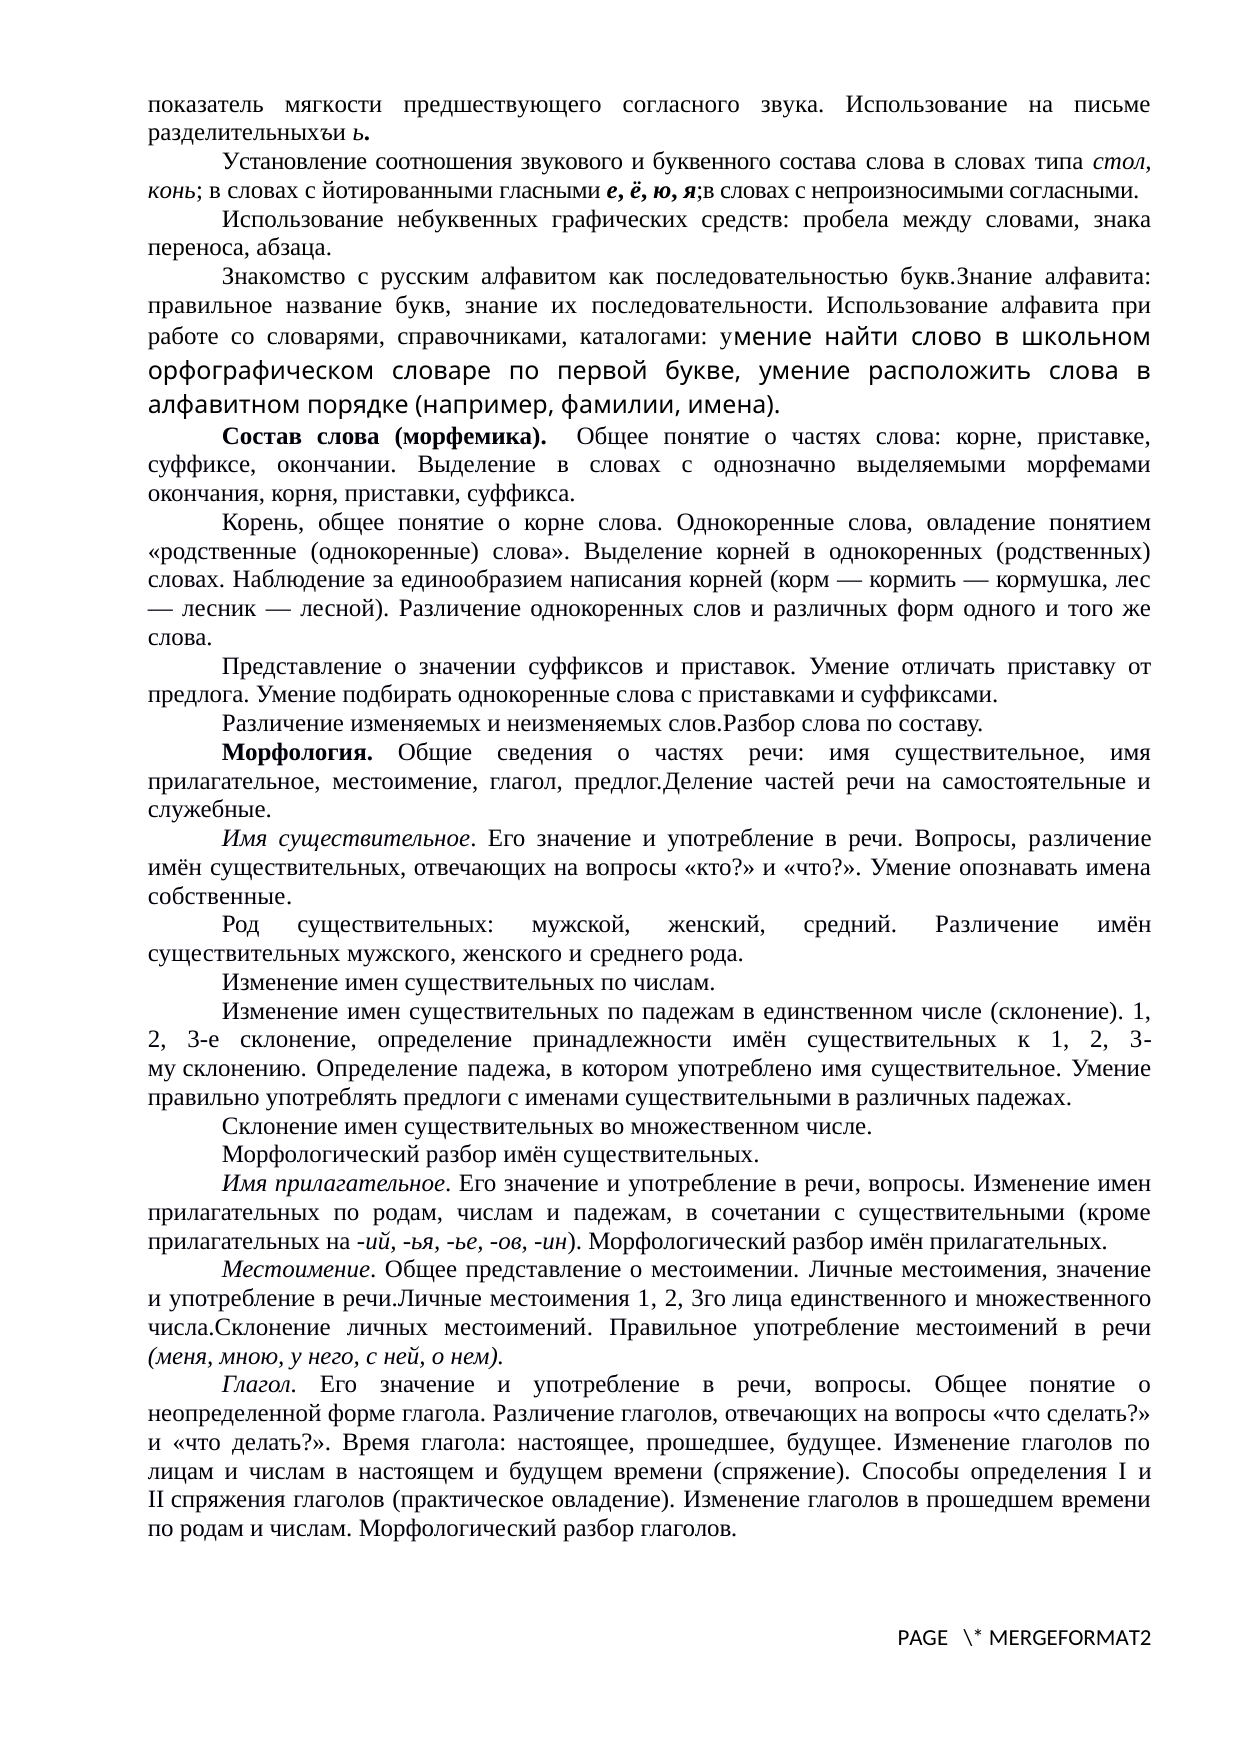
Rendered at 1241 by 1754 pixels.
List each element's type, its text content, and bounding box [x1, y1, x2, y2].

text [148, 89, 1152, 146]
text Установление соотношения звукового и буквенного состава слова в словах типа стол, конь; в словах с йотированными гласными е, ё, ю, я;в словах с непроизносимыми согласными. [148, 146, 1152, 204]
text Знакомство с русским алфавитом как последовательностью букв.Знание алфавита: правильное название букв, знание их последовательности. Использование алфавита при работе со словарями, справочниками, каталогами: умение найти слово в школьном орфографическом словаре по первой букве, умение расположить слова в алфавитном порядке (например, фамилии, имена). [148, 261, 1152, 421]
text Морфологический разбор имён существительных. [148, 1139, 1152, 1168]
text Имя прилагательное. Его значение и употребление в речи, вопросы. Изменение имен прилагательных по родам, числам и падежам, в сочетании с существительными (кроме прилагательных на -ий, -ья, -ье, -ов, -ин). Морфологический разбор имён прилагательных. [148, 1168, 1152, 1254]
text Различение изменяемых и неизменяемых слов.Разбор слова по составу. [148, 708, 1152, 737]
text Морфология. Общие сведения о частях речи: имя существительное, имя прилагательное, местоимение, глагол, предлог.Деление частей речи на самостоятельные и служебные. [148, 737, 1152, 823]
text Род существительных: мужской, женский, средний. Различение имён существительных мужского, женского и среднего рода. [148, 909, 1152, 967]
text Изменение имен существительных по падежам в единственном числе (склонение). 1, 2, 3-е склонение, определение принадлежности имён существительных к 1, 2, 3­му склонению. Определение падежа, в котором употреблено имя существительное. Умение правильно употреблять предлоги с именами существительными в различных падежах. [148, 996, 1152, 1111]
text Представление о значении суффиксов и приставок. Умение отличать приставку от предлога. Умение подбирать однокоренные слова с приставками и суффиксами. [148, 651, 1152, 708]
text Склонение имен существительных во множественном числе. [148, 1111, 1152, 1139]
text Изменение имен существительных по числам. [148, 967, 1152, 996]
text Использование небуквенных графических средств: пробела между словами, знака переноса, абзаца. [148, 204, 1152, 261]
text Корень, общее понятие о корне слова. Однокоренные слова, овладение понятием «родственные (однокоренные) слова». Выделение корней в однокоренных (родственных) словах. Наблюдение за единообразием написания корней (корм — кормить — кормушка, лес — лесник — лесной). Различение однокоренных слов и различных форм одного и того же слова. [148, 507, 1152, 651]
text Имя существительное. Его значение и употребление в речи. Вопросы, различение имён существительных, отвечающих на вопросы «кто?» и «что?». Умение опознавать имена собственные. [148, 823, 1152, 909]
text Глагол. Его значение и употребление в речи, вопросы. Общее понятие о неопределенной форме глагола. Различение глаголов, отвечающих на вопросы «что сделать?» и «что делать?». Время глагола: настоящее, прошедшее, будущее. Изменение глаголов по лицам и числам в настоящем и будущем времени (спряжение). Способы определения I и II спряжения глаголов (практическое овладение). Изменение глаголов в прошедшем времени по родам и числам. Морфологический разбор глаголов. [148, 1369, 1152, 1542]
text Состав слова (морфемика). Общее понятие о частях слова: корне, приставке, суффиксе, окончании. Выделение в словах с однозначно выделяемыми морфемами окончания, корня, приставки, суффикса. [148, 421, 1152, 507]
text Местоимение. Общее представление о местоимении. Личные местоимения, значение и употребление в речи.Личные местоимения 1, 2, 3­го лица единственного и множественного числа.Склонение личных местоимений. Правильное употребление местоимений в речи (меня, мною, у него, с ней, о нем). [148, 1254, 1152, 1369]
